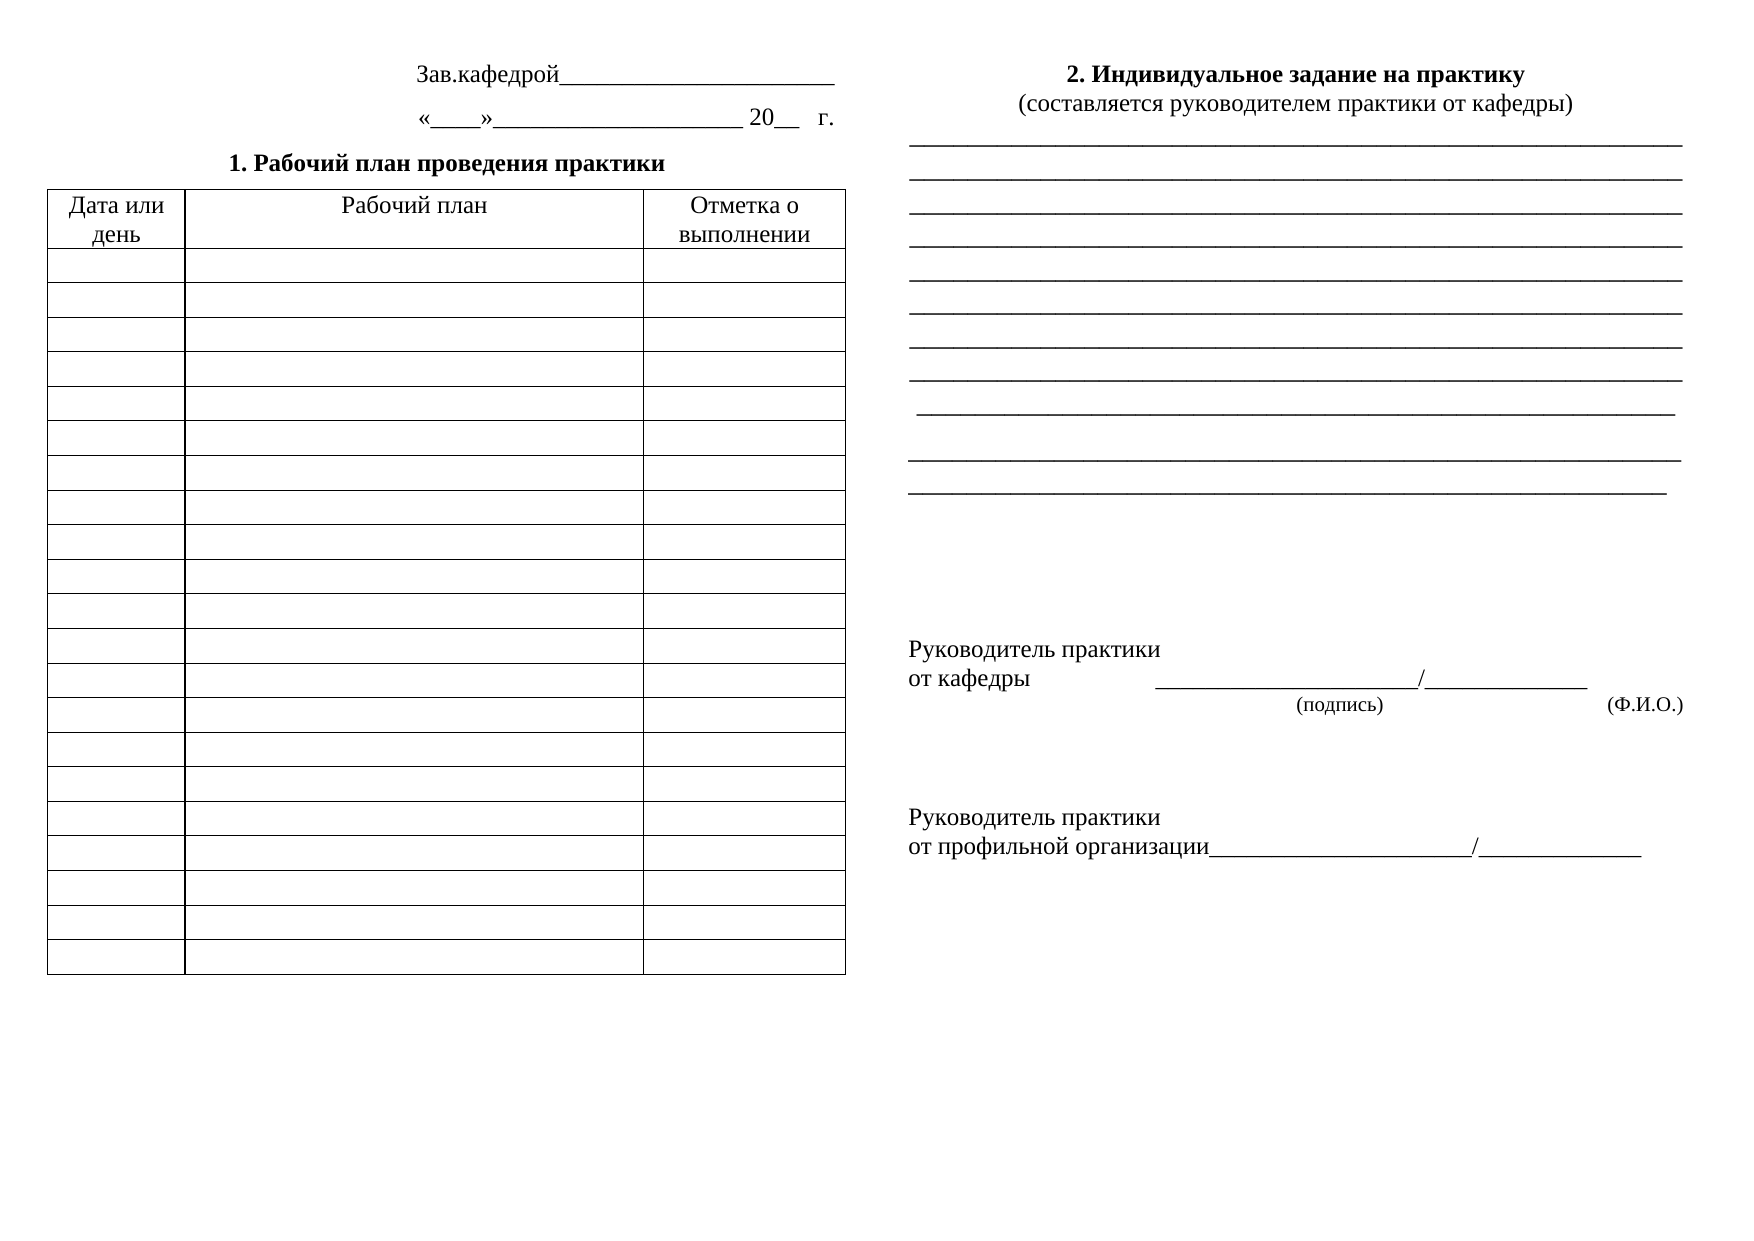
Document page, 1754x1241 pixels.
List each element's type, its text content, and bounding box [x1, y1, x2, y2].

table_cell [48, 698, 184, 732]
table_cell [644, 249, 845, 282]
table_cell [644, 525, 845, 559]
table_cell [644, 456, 845, 489]
table_cell [186, 906, 643, 939]
text _________________________________________________________________________________________________________ [908, 431, 1683, 498]
table_cell [186, 318, 643, 351]
table_cell [186, 594, 643, 628]
table_cell [186, 802, 643, 835]
table_cell [186, 387, 643, 420]
text Зав.кафедрой______________________ [59, 59, 834, 88]
table_cell [48, 629, 184, 662]
text Руководитель практики [908, 802, 1683, 831]
table_header Дата или день [48, 190, 184, 247]
table_cell [48, 560, 184, 593]
table_cell [644, 283, 845, 317]
table_cell [644, 940, 845, 974]
table_cell [186, 283, 643, 317]
table_cell [186, 560, 643, 593]
table_header Отметка о выполнении [644, 190, 845, 247]
table_cell [48, 283, 184, 317]
text (составляется руководителем практики от кафедры) [908, 88, 1683, 117]
table_cell [48, 767, 184, 801]
table_cell [48, 940, 184, 974]
table_cell [644, 802, 845, 835]
table_cell [186, 940, 643, 974]
table_cell [644, 767, 845, 801]
table_cell [186, 836, 643, 870]
table_cell [48, 249, 184, 282]
table_cell [48, 456, 184, 489]
table_cell [644, 421, 845, 455]
table_cell [644, 318, 845, 351]
table_cell [48, 906, 184, 939]
table_cell [48, 871, 184, 904]
table_header Рабочий план [186, 190, 643, 247]
text ____________________________________________________________________________________________________________________________________________________________________________________________________________________________________________________________________________________________________________________________________________________________________________________________________________________________________________________________________________________________ [908, 117, 1683, 418]
table_cell [48, 802, 184, 835]
table_cell [644, 698, 845, 732]
table_cell [48, 491, 184, 524]
table_cell [186, 249, 643, 282]
table_cell [186, 456, 643, 489]
table_cell [48, 352, 184, 386]
text 1. Рабочий план проведения практики [59, 148, 834, 176]
table_cell [186, 664, 643, 697]
table_cell [644, 733, 845, 766]
table_cell [48, 318, 184, 351]
table_cell [644, 629, 845, 662]
table_cell [48, 387, 184, 420]
table_cell [186, 871, 643, 904]
table_cell [644, 594, 845, 628]
table_cell [48, 836, 184, 870]
table_cell [644, 352, 845, 386]
table_cell [48, 664, 184, 697]
table_cell [644, 836, 845, 870]
table_cell [186, 698, 643, 732]
text 2. Индивидуальное задание на практику [908, 59, 1683, 88]
text «____»____________________ 20__ г. [59, 102, 834, 131]
table_cell [186, 352, 643, 386]
table_cell [186, 525, 643, 559]
text от профильной организации_____________________/_____________ [908, 831, 1683, 860]
table_cell [186, 767, 643, 801]
table_cell [644, 560, 845, 593]
table_cell [48, 525, 184, 559]
table_cell [48, 733, 184, 766]
table_cell [186, 491, 643, 524]
table_cell [48, 421, 184, 455]
table_cell [186, 421, 643, 455]
text Руководитель практики [908, 634, 1683, 663]
table_cell [644, 664, 845, 697]
table_cell [48, 594, 184, 628]
table_cell [644, 871, 845, 904]
table_cell [644, 387, 845, 420]
text (подпись) (Ф.И.О.) [908, 692, 1683, 716]
table_cell [186, 629, 643, 662]
table_cell [644, 491, 845, 524]
text от кафедры _____________________/_____________ [908, 663, 1683, 692]
table_cell [186, 733, 643, 766]
table_cell [644, 906, 845, 939]
